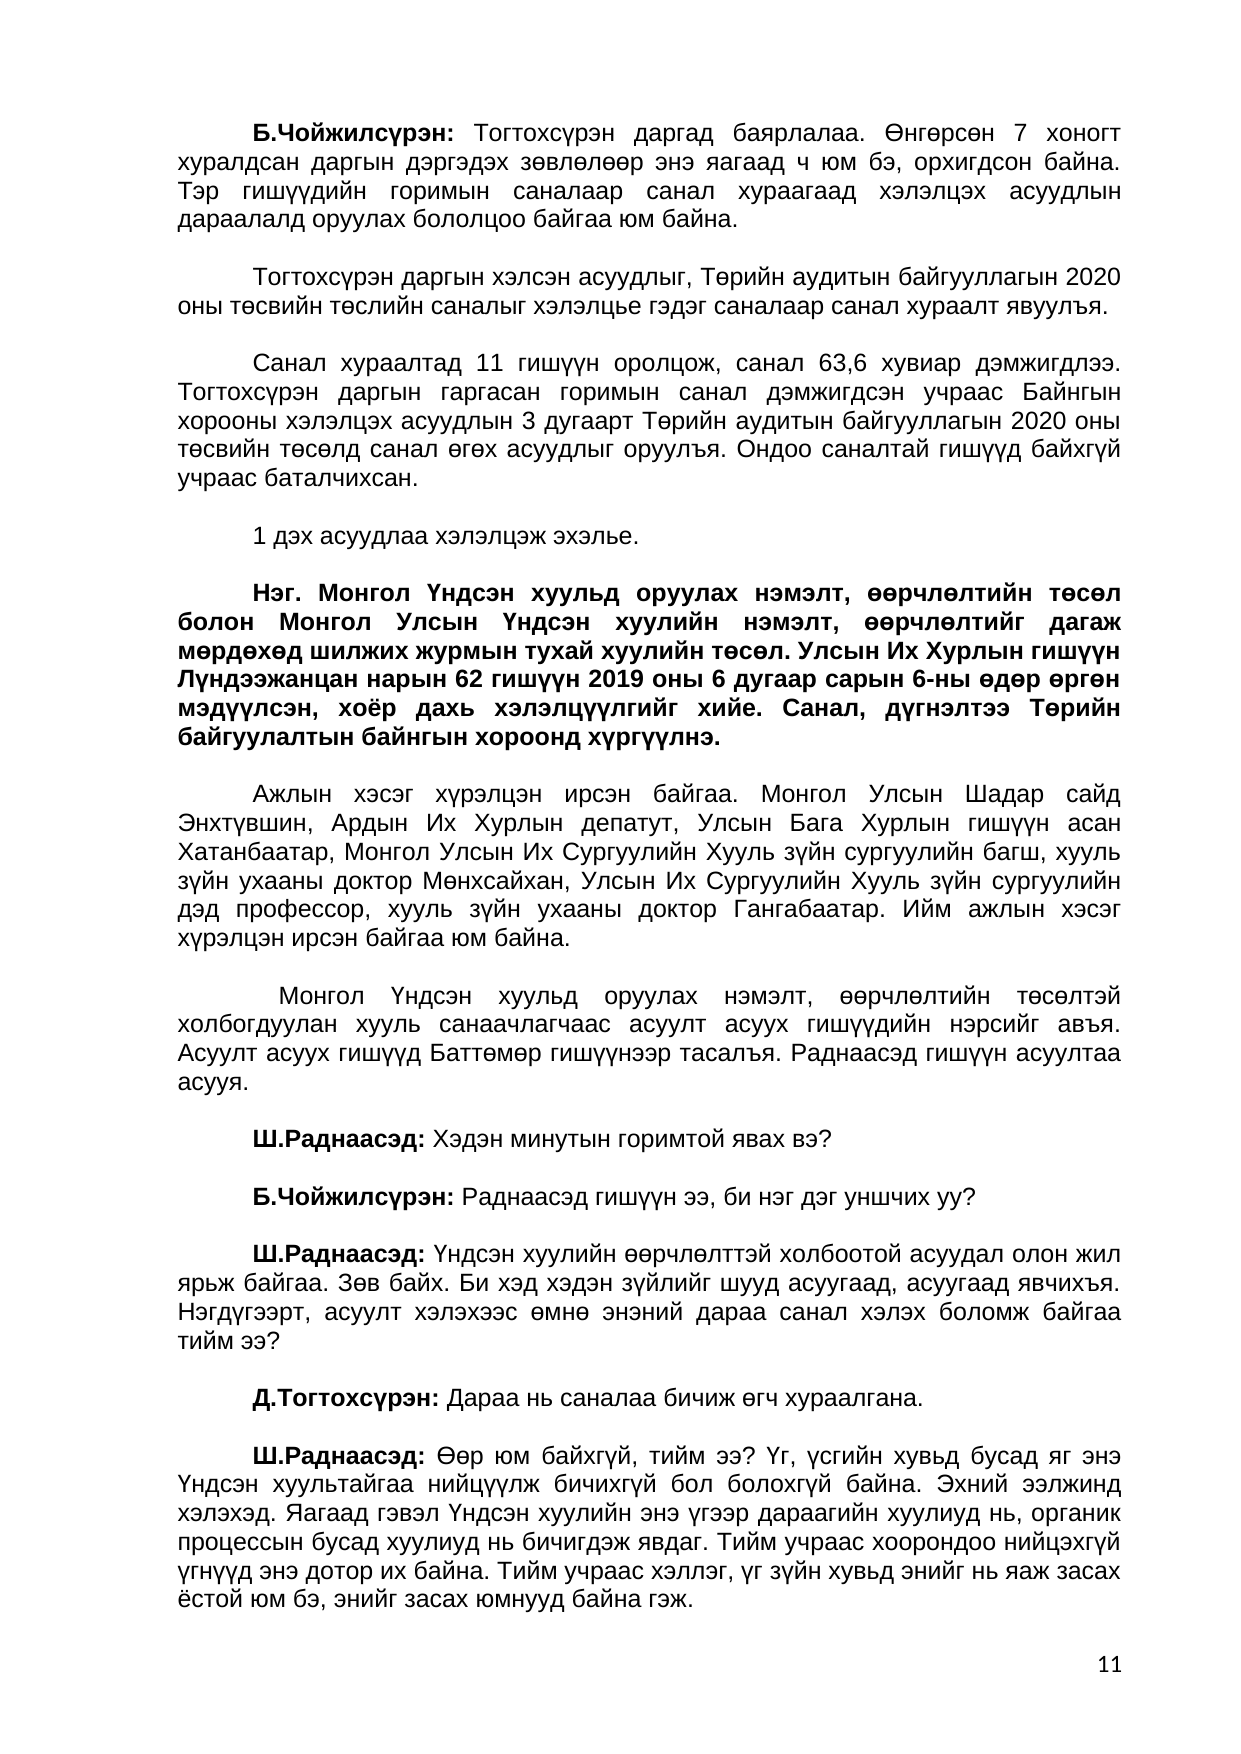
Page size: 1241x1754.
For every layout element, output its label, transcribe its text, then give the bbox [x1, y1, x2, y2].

text Тогтохсүрэн даргын хэлсэн асуудлыг, Төрийн аудитын байгууллагын 2020 оны төсвийн төслийн саналыг хэлэлцье гэдэг саналаар санал хураалт явуулъя. [177, 262, 1122, 319]
text Ажлын хэсэг хүрэлцэн ирсэн байгаа. Монгол Улсын Шадар сайд Энхтүвшин, Ардын Их Хурлын депатут, Улсын Бага Хурлын гишүүн асан Хатанбаатар, Монгол Улсын Их Сургуулийн Хууль зүйн сургуулийн багш, хууль зүйн ухааны доктор Мөнхсайхан, Улсын Их Сургуулийн Хууль зүйн сургуулийн дэд профессор, хууль зүйн ухааны доктор Гангабаатар. Ийм ажлын хэсэг хүрэлцэн ирсэн байгаа юм байна. [177, 779, 1122, 952]
text Б.Чойжилсүрэн: Раднаасэд гишүүн ээ, би нэг дэг уншчих уу? [177, 1182, 1122, 1211]
text Монгол Үндсэн хуульд оруулах нэмэлт, өөрчлөлтийн төсөлтэй холбогдуулан хууль санаачлагчаас асуулт асуух гишүүдийн нэрсийг авъя. Асуулт асуух гишүүд Баттөмөр гишүүнээр тасалъя. Раднаасэд гишүүн асуултаа асууя. [177, 981, 1122, 1096]
text Санал хураалтад 11 гишүүн оролцож, санал 63,6 хувиар дэмжигдлээ. Тогтохсүрэн даргын гаргасан горимын санал дэмжигдсэн учраас Байнгын хорооны хэлэлцэх асуудлын 3 дугаарт Төрийн аудитын байгууллагын 2020 оны төсвийн төсөлд санал өгөх асуудлыг оруулъя. Ондоо саналтай гишүүд байхгүй учраас баталчихсан. [177, 348, 1122, 492]
text Ш.Раднаасэд: Хэдэн минутын горимтой явах вэ? [177, 1124, 1122, 1153]
text Б.Чойжилсүрэн: Тогтохсүрэн даргад баярлалаа. Өнгөрсөн 7 хоногт хуралдсан даргын дэргэдэх зөвлөлөөр энэ яагаад ч юм бэ, орхигдсон байна. Тэр гишүүдийн горимын саналаар санал хураагаад хэлэлцэх асуудлын дараалалд оруулах бололцоо байгаа юм байна. [177, 118, 1122, 233]
text Нэг. Монгол Үндсэн хуульд оруулах нэмэлт, өөрчлөлтийн төсөл болон Монгол Улсын Үндсэн хуулийн нэмэлт, өөрчлөлтийг дагаж мөрдөхөд шилжих журмын тухай хуулийн төсөл. Улсын Их Хурлын гишүүн Лүндээжанцан нарын 62 гишүүн 2019 оны 6 дугаар сарын 6-ны өдөр өргөн мэдүүлсэн, хоёр дахь хэлэлцүүлгийг хийе. Санал, дүгнэлтээ Төрийн байгуулалтын байнгын хороонд хүргүүлнэ. [177, 578, 1122, 751]
text Д.Тогтохсүрэн: Дараа нь саналаа бичиж өгч хураалгана. [177, 1383, 1122, 1412]
text Ш.Раднаасэд: Үндсэн хуулийн өөрчлөлттэй холбоотой асуудал олон жил ярьж байгаа. Зөв байх. Би хэд хэдэн зүйлийг шууд асуугаад, асуугаад явчихъя. Нэгдүгээрт, асуулт хэлэхээс өмнө энэний дараа санал хэлэх боломж байгаа тийм ээ? [177, 1239, 1122, 1354]
text 1 дэх асуудлаа хэлэлцэж эхэлье. [177, 521, 1122, 549]
text Ш.Раднаасэд: Өөр юм байхгүй, тийм ээ? Үг, үсгийн хувьд бусад яг энэ Үндсэн хуультайгаа нийцүүлж бичихгүй бол болохгүй байна. Эхний ээлжинд хэлэхэд. Яагаад гэвэл Үндсэн хуулийн энэ үгээр дараагийн хуулиуд нь, органик процессын бусад хуулиуд нь бичигдэж явдаг. Тийм учраас хоорондоо нийцэхгүй үгнүүд энэ дотор их байна. Тийм учраас хэллэг, үг зүйн хувьд энийг нь яаж засах ёстой юм бэ, энийг засах юмнууд байна гэж. [177, 1441, 1122, 1613]
